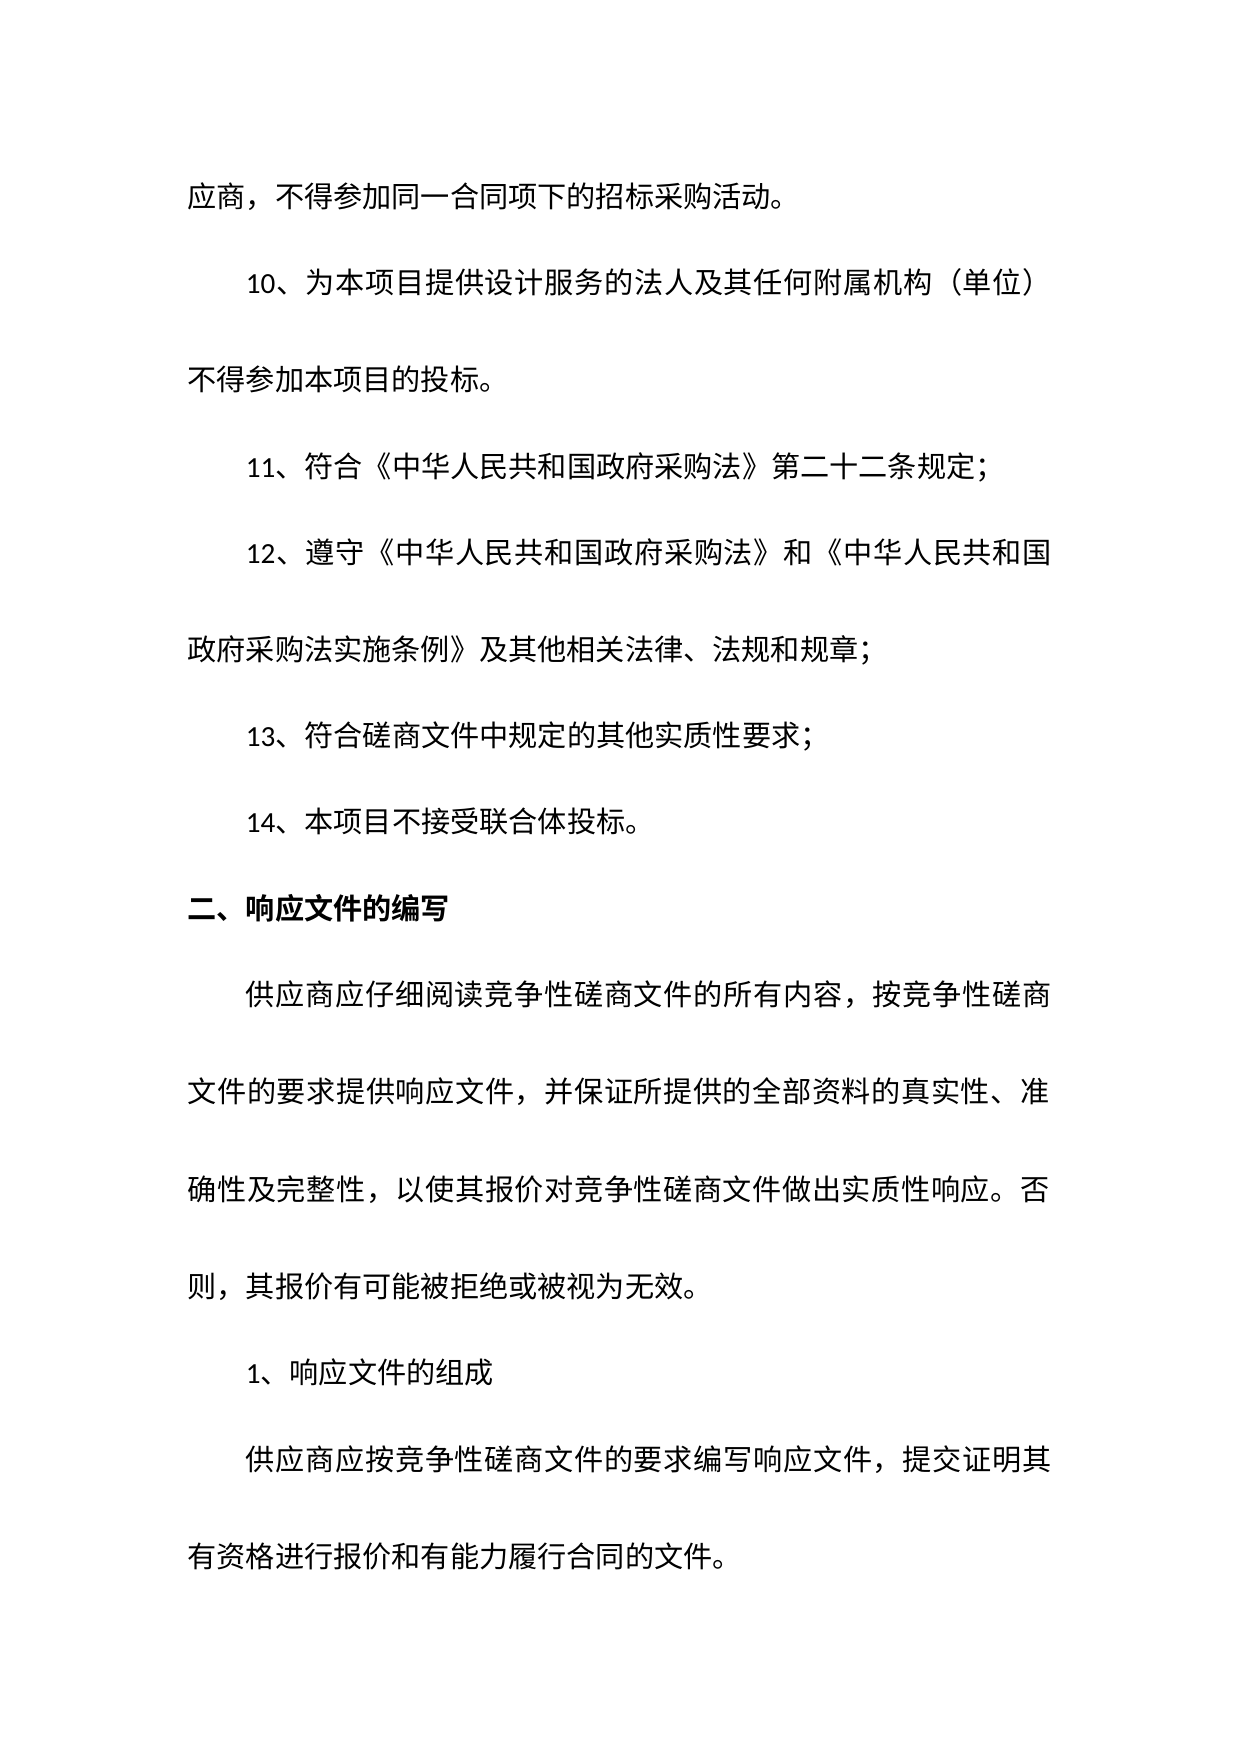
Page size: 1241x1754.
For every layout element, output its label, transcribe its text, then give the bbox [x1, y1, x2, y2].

text 13、符合磋商文件中规定的其他实质性要求； [187, 702, 1053, 767]
text 14、本项目不接受联合体投标。 [187, 788, 1053, 853]
text 10、为本项目提供设计服务的法人及其任何附属机构（单位），不得参加本项目的投标。 [187, 248, 1053, 411]
text 11、符合《中华人民共和国政府采购法》第二十二条规定； [187, 432, 1053, 497]
text 供应商应仔细阅读竞争性磋商文件的所有内容，按竞争性磋商文件的要求提供响应文件，并保证所提供的全部资料的真实性、准确性及完整性，以使其报价对竞争性磋商文件做出实质性响应。否则，其报价有可能被拒绝或被视为无效。 [187, 960, 1053, 1317]
text 1、响应文件的组成 [187, 1339, 1053, 1404]
text 供应商应按竞争性磋商文件的要求编写响应文件，提交证明其有资格进行报价和有能力履行合同的文件。 [187, 1425, 1053, 1587]
text 二、响应文件的编写 [187, 874, 1053, 939]
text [187, 162, 1053, 227]
text 12、遵守《中华人民共和国政府采购法》和《中华人民共和国政府采购法实施条例》及其他相关法律、法规和规章； [187, 518, 1053, 680]
